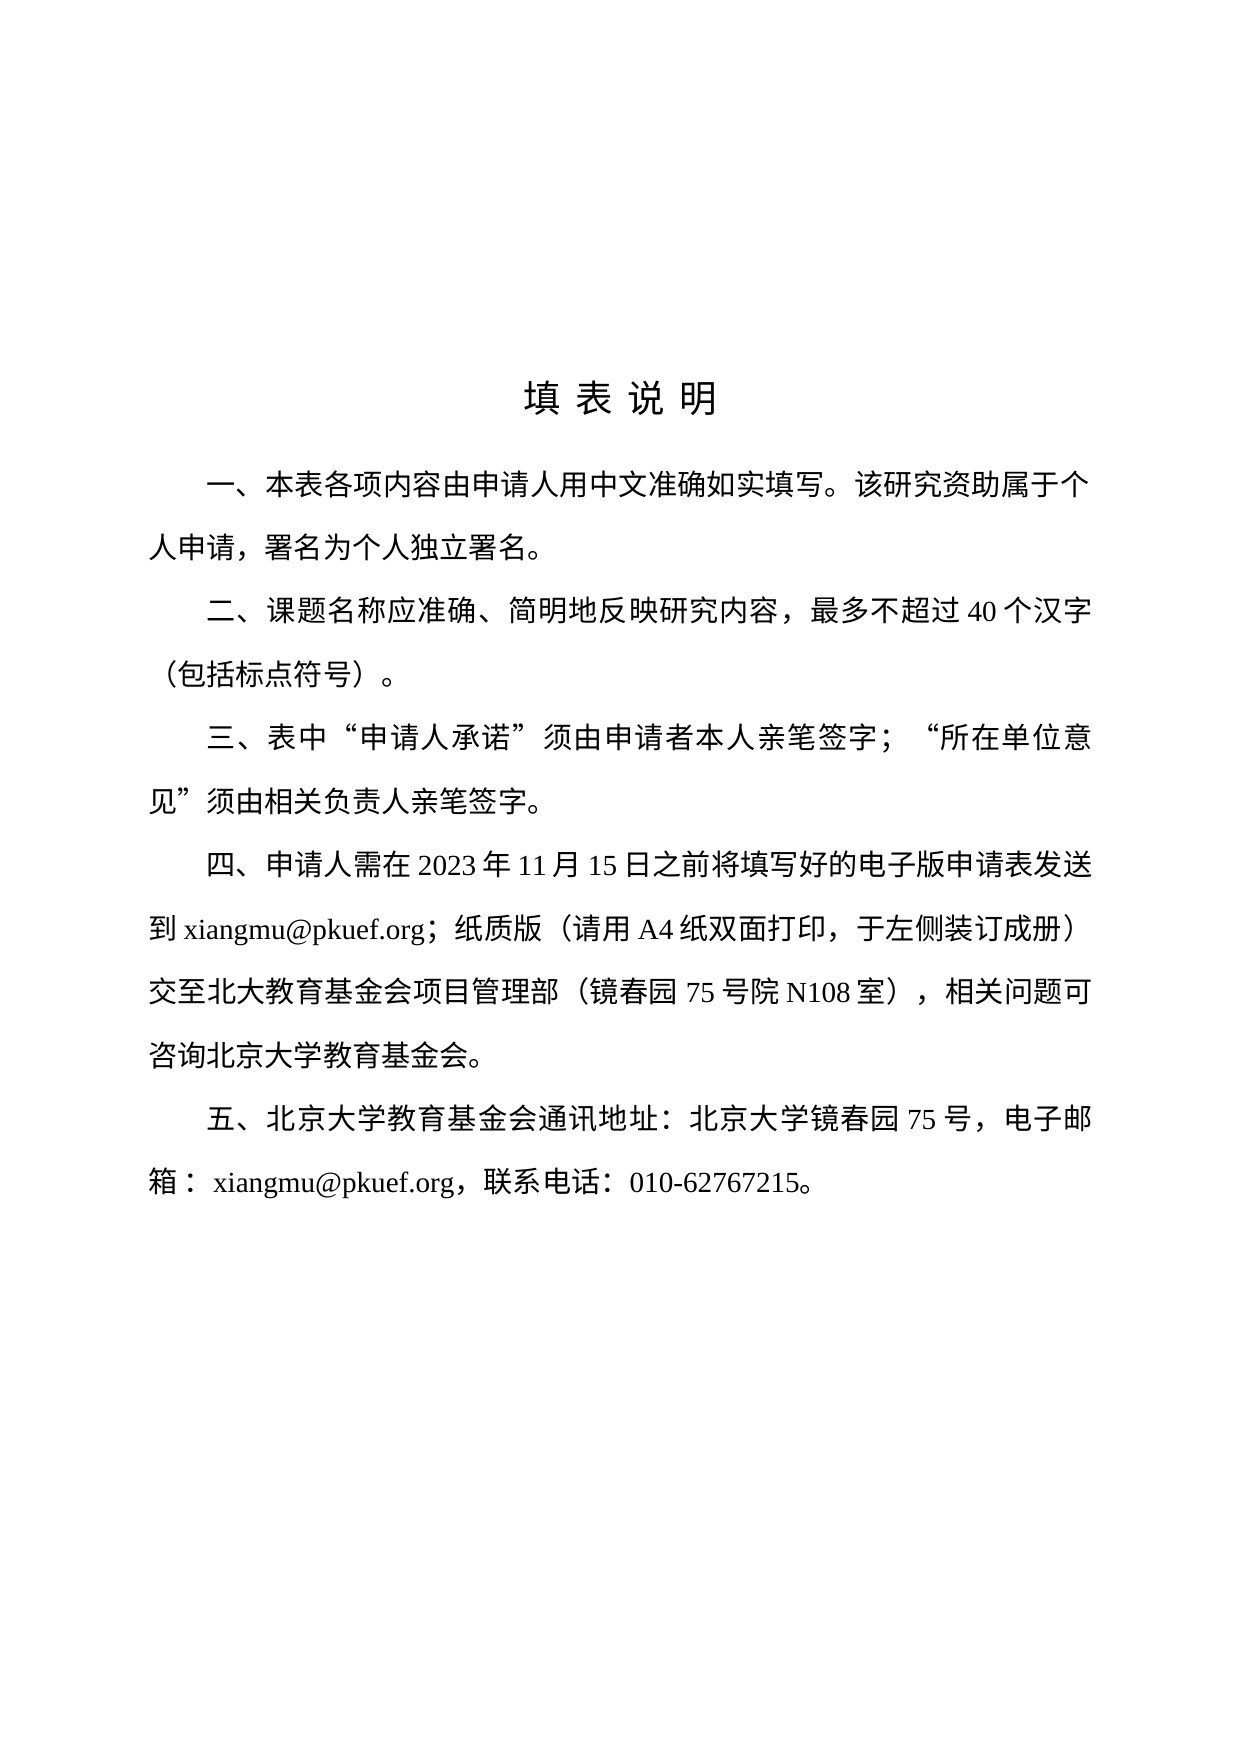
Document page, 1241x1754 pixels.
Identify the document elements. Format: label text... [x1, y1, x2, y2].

text 三、表中“申请人承诺”须由申请者本人亲笔签字；“所在单位意见”须由相关负责人亲笔签字。 [148, 715, 1093, 821]
text 二、课题名称应准确、简明地反映研究内容，最多不超过40个汉字（包括标点符号）。 [148, 588, 1093, 694]
text 一、本表各项内容由申请人用中文准确如实填写。该研究资助属于个人申请，署名为个人独立署名。 [148, 461, 1093, 567]
text 填表说明 [148, 369, 1093, 424]
text 五、北京大学教育基金会通讯地址：北京大学镜春园75号，电子邮箱 ：xiangmu@pkuef.org，联系电话：010-62767215。 [148, 1096, 1093, 1201]
text 四、申请人需在2023年11月15日之前将填写好的电子版申请表发送到xiangmu@pkuef.org；纸质版（请用A4纸双面打印，于左侧装订成册）交至北大教育基金会项目管理部（镜春园75号院N108室），相关问题可咨询北京大学教育基金会。 [148, 842, 1093, 1074]
